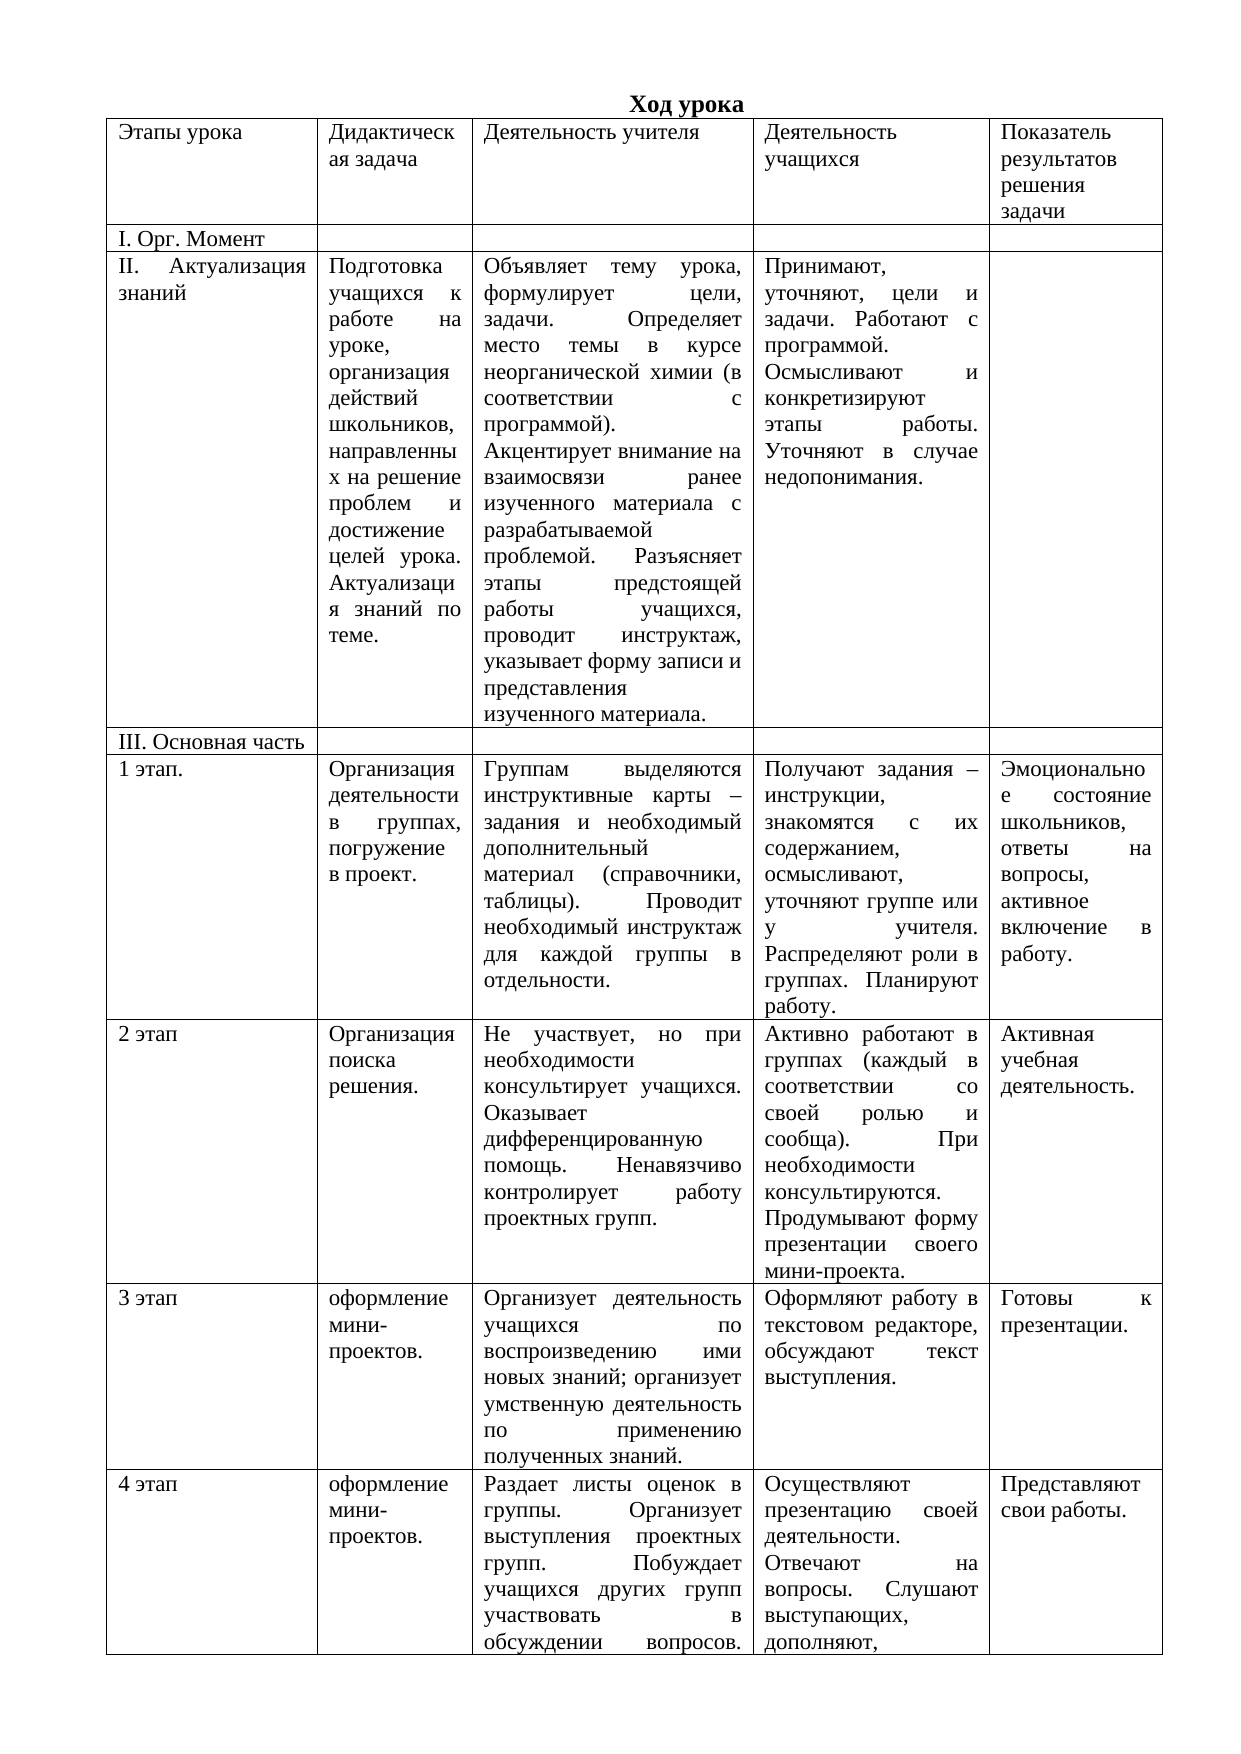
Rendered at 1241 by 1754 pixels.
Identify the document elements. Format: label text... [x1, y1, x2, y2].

table_cell Объявляет тему урока, формулирует цели, задачи. Определяет место темы в курсе неорганической химии (в соответствии с программой). Акцентирует внимание на взаимосвязи ранее изученного материала с разрабатываемой проблемой. Разъясняет этапы предстоящей работы учащихся, проводит инструктаж, указывает форму записи и представления изученного материала. [473, 252, 753, 727]
table_cell 2 этап [107, 1020, 317, 1283]
table_cell [318, 728, 472, 754]
text Ход урока [192, 89, 1181, 117]
table_cell Подготовка учащихся к работе на уроке, организация действий школьников, направленных на решение проблем и достижение целей урока. Актуализация знаний по теме. [318, 252, 472, 727]
table_cell Не участвует, но при необходимости консультирует учащихся. Оказывает дифференцированную помощь. Ненавязчиво контролирует работу проектных групп. [473, 1020, 753, 1283]
table_cell Оформляют работу в текстовом редакторе, обсуждают текст выступления. [754, 1284, 989, 1469]
table_header Показатель результатов решения задачи [990, 119, 1162, 224]
table_cell [318, 225, 472, 251]
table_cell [754, 1470, 989, 1654]
table_cell Эмоциональное состояние школьников, ответы на вопросы, активное включение в работу. [990, 755, 1162, 1019]
table_cell Организует деятельность учащихся по воспроизведению ими новых знаний; организует умственную деятельность по применению полученных знаний. [473, 1284, 753, 1469]
table_cell Группам выделяются инструктивные карты – задания и необходимый дополнительный материал (справочники, таблицы). Проводит необходимый инструктаж для каждой группы в отдельности. [473, 755, 753, 1019]
table_cell 4 этап [107, 1470, 317, 1654]
table_cell I. Орг. Момент [107, 225, 317, 251]
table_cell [473, 1470, 753, 1654]
table_cell [473, 225, 753, 251]
table_cell Организация поиска решения. [318, 1020, 472, 1283]
table_cell [990, 225, 1162, 251]
table_header Этапы урока [107, 119, 317, 224]
table_cell [754, 225, 989, 251]
table_cell Готовы к презентации. [990, 1284, 1162, 1469]
table_cell II. Актуализация знаний [107, 252, 317, 727]
table_header Деятельность учащихся [754, 119, 989, 224]
table_header Деятельность учителя [473, 119, 753, 224]
table_cell Активно работают в группах (каждый в соответствии со своей ролью и сообща). При необходимости консультируются. Продумывают форму презентации своего мини-проекта. [754, 1020, 989, 1283]
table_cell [990, 1470, 1162, 1654]
table_cell 3 этап [107, 1284, 317, 1469]
table_cell 1 этап. [107, 755, 317, 1019]
table_cell Принимают, уточняют, цели и задачи. Работают с программой. Осмысливают и конкретизируют этапы работы. Уточняют в случае недопонимания. [754, 252, 989, 727]
table_cell оформление мини-проектов. [318, 1284, 472, 1469]
table_cell [754, 728, 989, 754]
table_cell [990, 728, 1162, 754]
table_cell Активная учебная деятельность. [990, 1020, 1162, 1283]
table_header Дидактическая задача [318, 119, 472, 224]
table_cell Организация деятельности в группах, погружение в проект. [318, 755, 472, 1019]
table_cell Получают задания – инструкции, знакомятся с их содержанием, осмысливают, уточняют группе или у учителя. Распределяют роли в группах. Планируют работу. [754, 755, 989, 1019]
table_cell III. Основная часть [107, 728, 317, 754]
table_cell [990, 252, 1162, 727]
table_cell [473, 728, 753, 754]
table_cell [318, 1470, 472, 1654]
